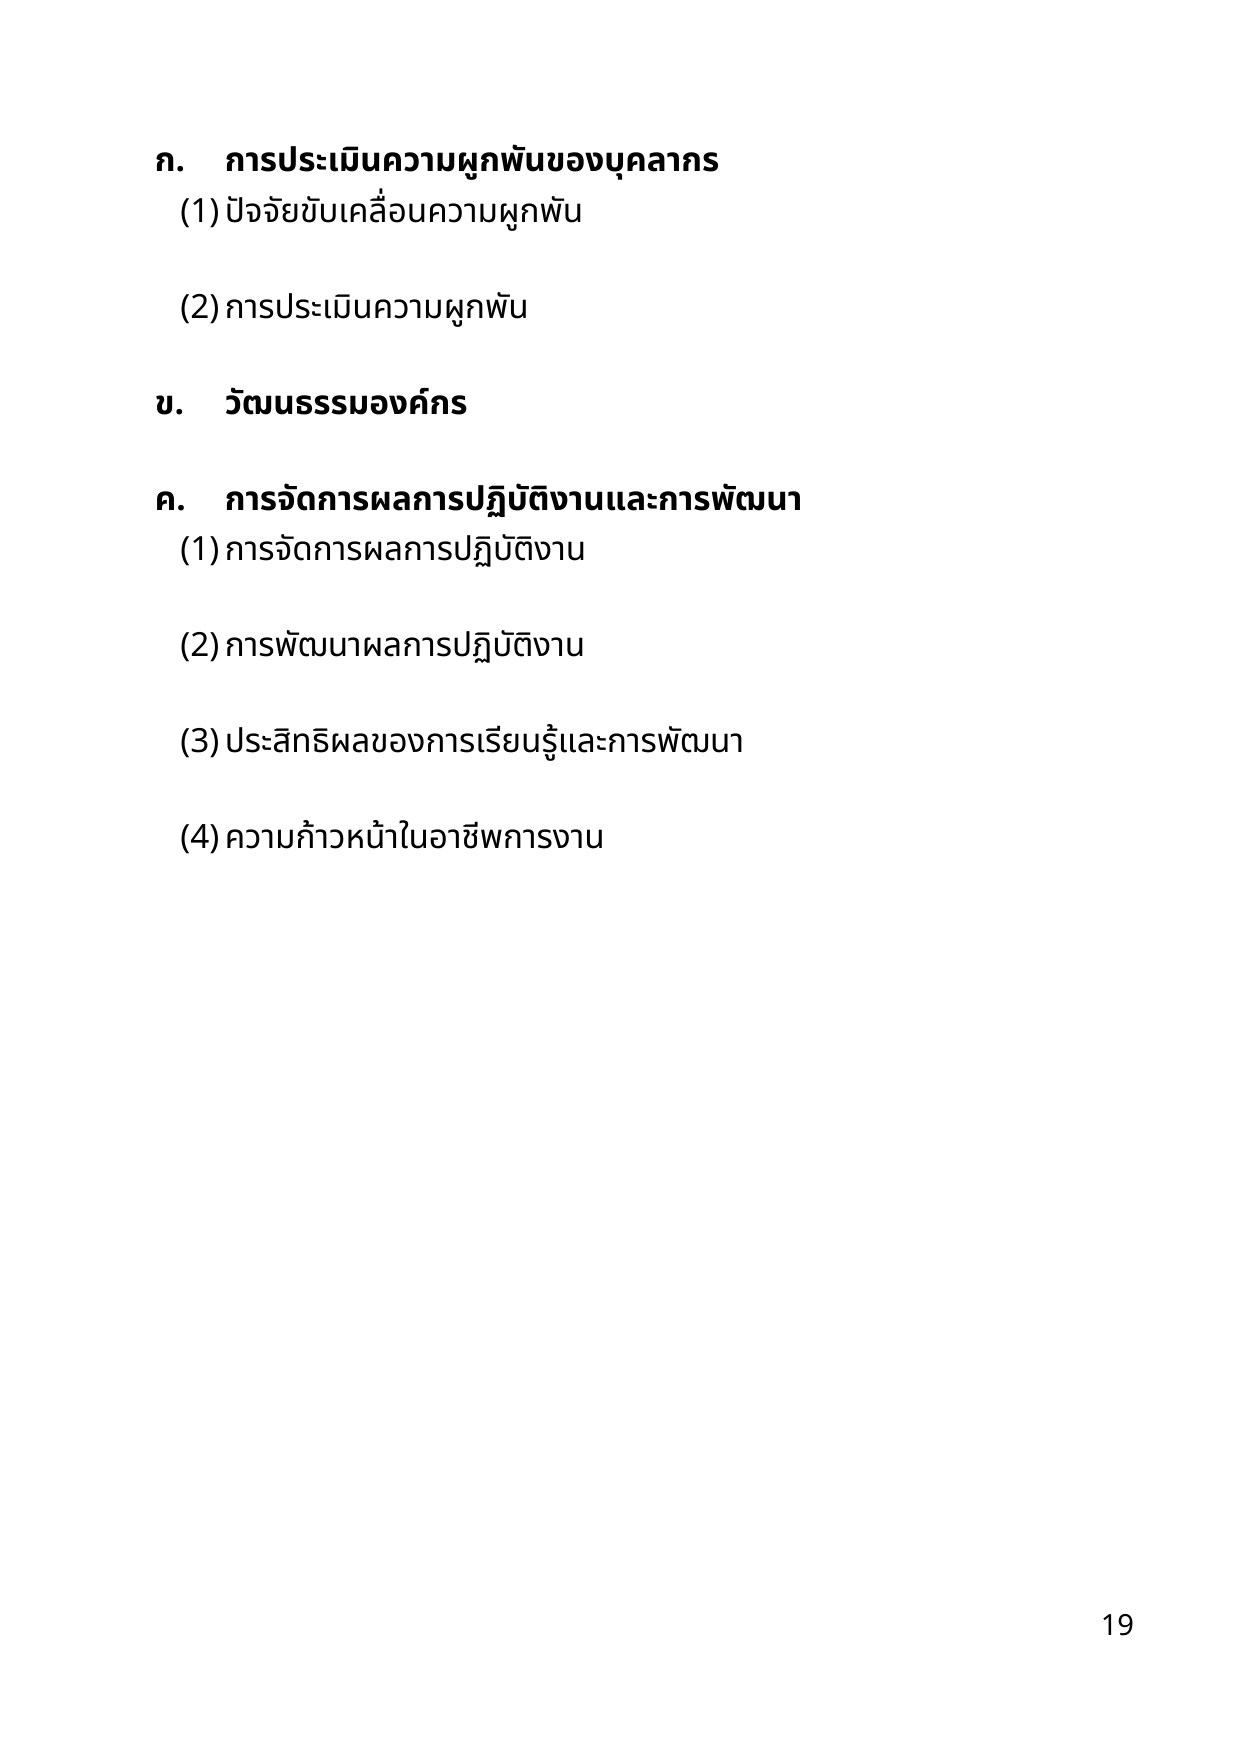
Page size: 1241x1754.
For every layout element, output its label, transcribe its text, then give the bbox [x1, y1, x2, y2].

text ก. การประเมินความผูกพันของบุคลากร [106, 136, 1134, 186]
text ข. วัฒนธรรมองค์กร [106, 378, 1134, 429]
text (1) การจัดการผลการปฏิบัติงาน [106, 525, 1134, 576]
text (2) การพัฒนาผลการปฏิบัติงาน [106, 621, 1134, 672]
text (1) ปัจจัยขับเคลื่อนความผูกพัน [106, 186, 1134, 237]
text (3) ประสิทธิผลของการเรียนรู้และการพัฒนา [106, 717, 1134, 768]
text (2) การประเมินความผูกพัน [106, 282, 1134, 333]
text ค. การจัดการผลการปฏิบัติงานและการพัฒนา [106, 474, 1134, 525]
text (4) ความก้าวหน้าในอาชีพการงาน [106, 813, 1134, 864]
